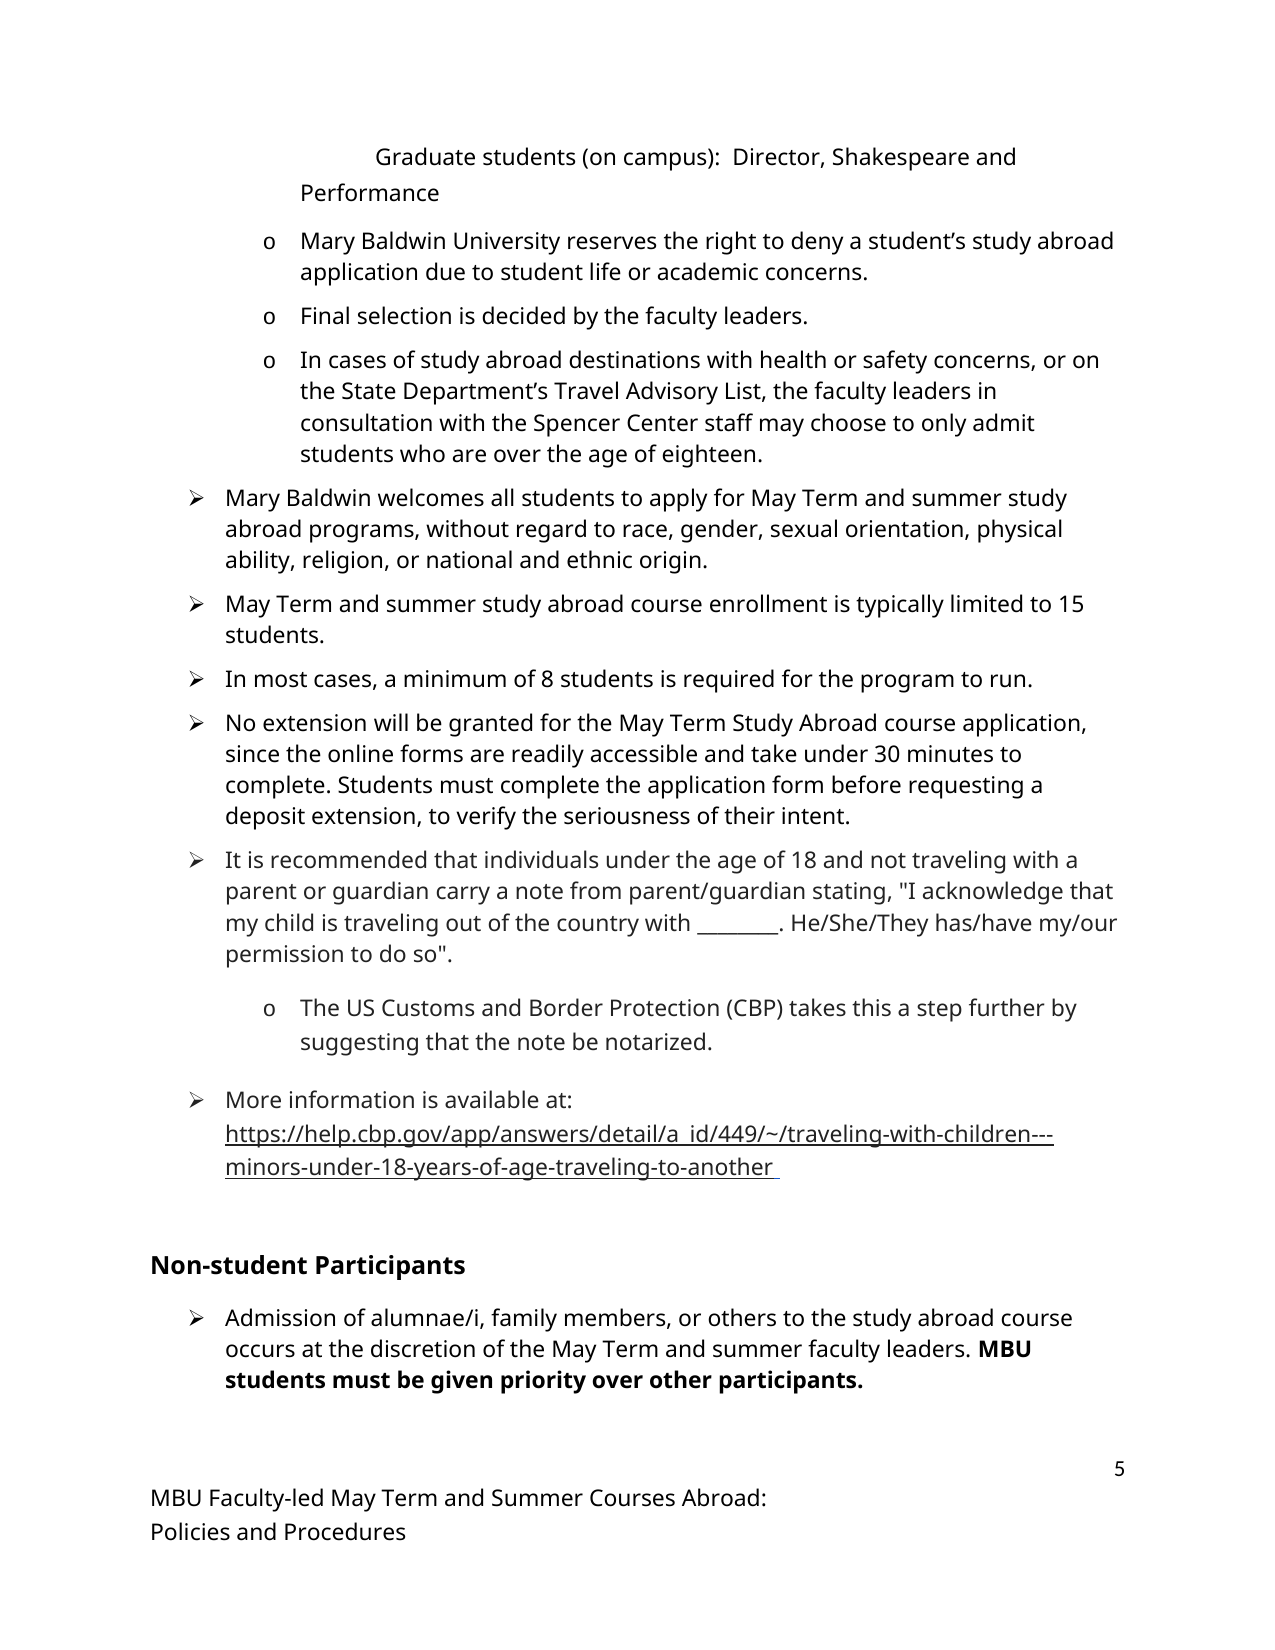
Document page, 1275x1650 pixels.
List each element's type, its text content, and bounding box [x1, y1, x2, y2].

list Final selection is decided by the faculty leaders. [262, 300, 1125, 331]
list Admission of alumnae/i, family members, or others to the study abroad course occurs at the discretion of the May Term and summer faculty leaders. MBU students must be given priority over other participants. [187, 1301, 1125, 1395]
list No extension will be granted for the May Term Study Abroad course application, since the online forms are readily accessible and take under 30 minutes to complete. Students must complete the application form before requesting a deposit extension, to verify the seriousness of their intent. [187, 707, 1125, 832]
list More information is available at: [187, 1084, 1125, 1115]
text Graduate students (on campus): Director, Shakespeare and Performance [300, 141, 1125, 208]
list The US Customs and Border Protection (CBP) takes this a step further by suggesting that the note be notarized. [262, 992, 1125, 1057]
list https://help.cbp.gov/app/answers/detail/a_id/449/~/traveling-with-children---minors-under-18-years-of-age-traveling-to-another [225, 1118, 1125, 1183]
list Mary Baldwin University reserves the right to deny a student’s study abroad application due to student life or academic concerns. [262, 225, 1125, 288]
list In most cases, a minimum of 8 students is required for the program to run. [187, 663, 1125, 694]
list Mary Baldwin welcomes all students to apply for May Term and summer study abroad programs, without regard to race, gender, sexual orientation, physical ability, religion, or national and ethnic origin. [187, 482, 1125, 575]
list May Term and summer study abroad course enrollment is typically limited to 15 students. [187, 588, 1125, 650]
list In cases of study abroad destinations with health or safety concerns, or on the State Department’s Travel Advisory List, the faculty leaders in consultation with the Spencer Center staff may choose to only admit students who are over the age of eighteen. [262, 344, 1125, 469]
list It is recommended that individuals under the age of 18 and not traveling with a parent or guardian carry a note from parent/guardian stating, "I acknowledge that my child is traveling out of the country with ________. He/She/They has/have my/our permission to do so". [187, 844, 1125, 969]
text Non-student Participants [150, 1248, 1125, 1282]
